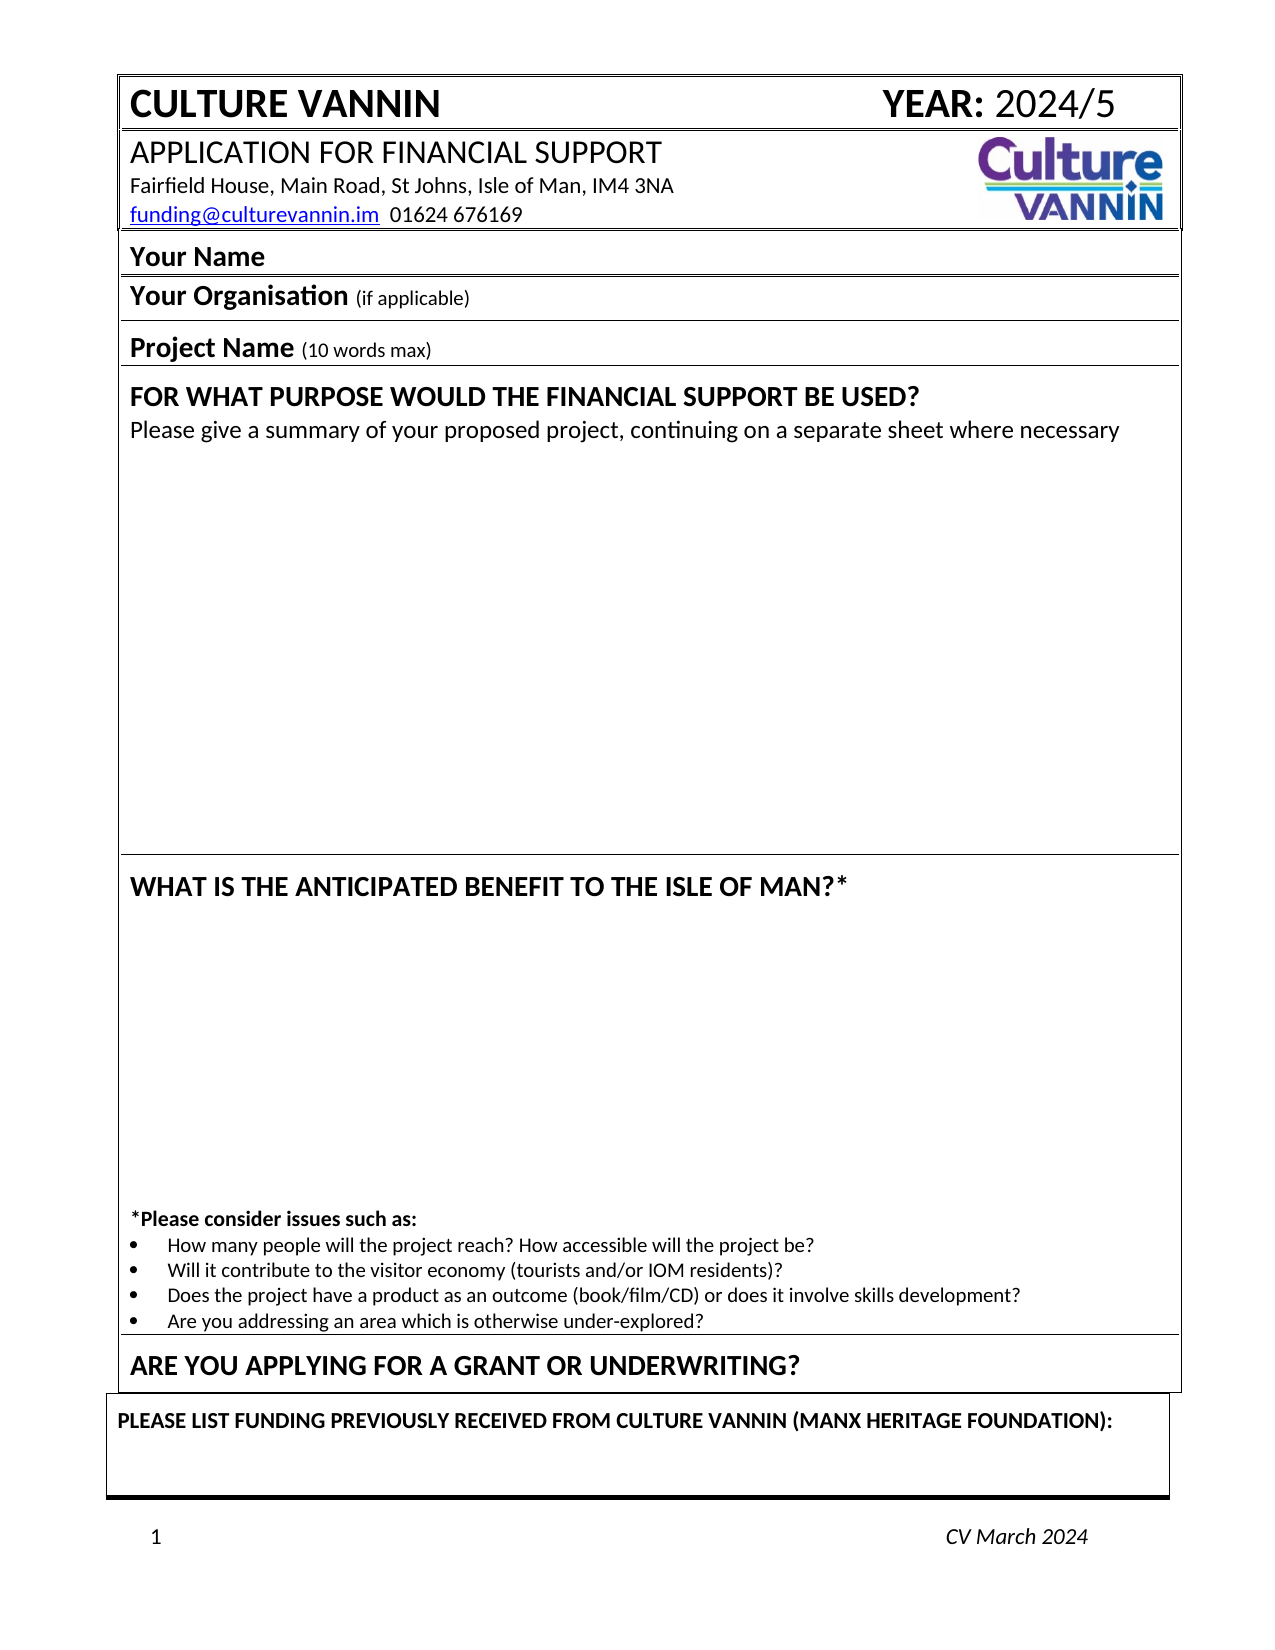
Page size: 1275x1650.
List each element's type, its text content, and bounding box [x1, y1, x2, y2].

table_cell Your Organisation (if applicable) [119, 274, 1181, 320]
table_header CULTURE VANNIN [120, 77, 871, 128]
table_header PLEASE LIST FUNDING PREVIOUSLY RECEIVED FROM CULTURE VANNIN (MANX HERITAGE FOUNDATION): [107, 1394, 1169, 1495]
table_cell Application for Financial Support Fairfield House, Main Road, St Johns, Isle of Man, IM4 3NA funding@culturevannin.im 01624 676169 [119, 128, 871, 228]
table_cell Project Name (10 words max) [119, 320, 1181, 365]
table_cell ARE YOU APPLYING FOR A GRANT OR UNDERWRITING? [119, 1334, 1181, 1392]
table_cell FOR WHAT PURPOSE WOULD THE FINANCIAL SUPPORT BE USED? Please give a summary of your proposed project, continuing on a separate sheet where necessary [119, 365, 1181, 854]
table_cell WHAT IS THE ANTICIPATED BENEFIT TO THE ISLE OF MAN?* *Please consider issues such as: How many people will the project reach? How accessible will the project be? Will it contribute to the visitor economy (tourists and/or IOM residents)? Does the project have a product as an outcome (book/film/CD) or does it involve skills development? Are you addressing an area which is otherwise under-explored? [119, 854, 1181, 1333]
table_cell Your Name [119, 228, 1181, 274]
picture [978, 137, 1163, 220]
table_header YEAR: 2024/5 [871, 77, 1180, 128]
table_cell [871, 128, 1182, 228]
